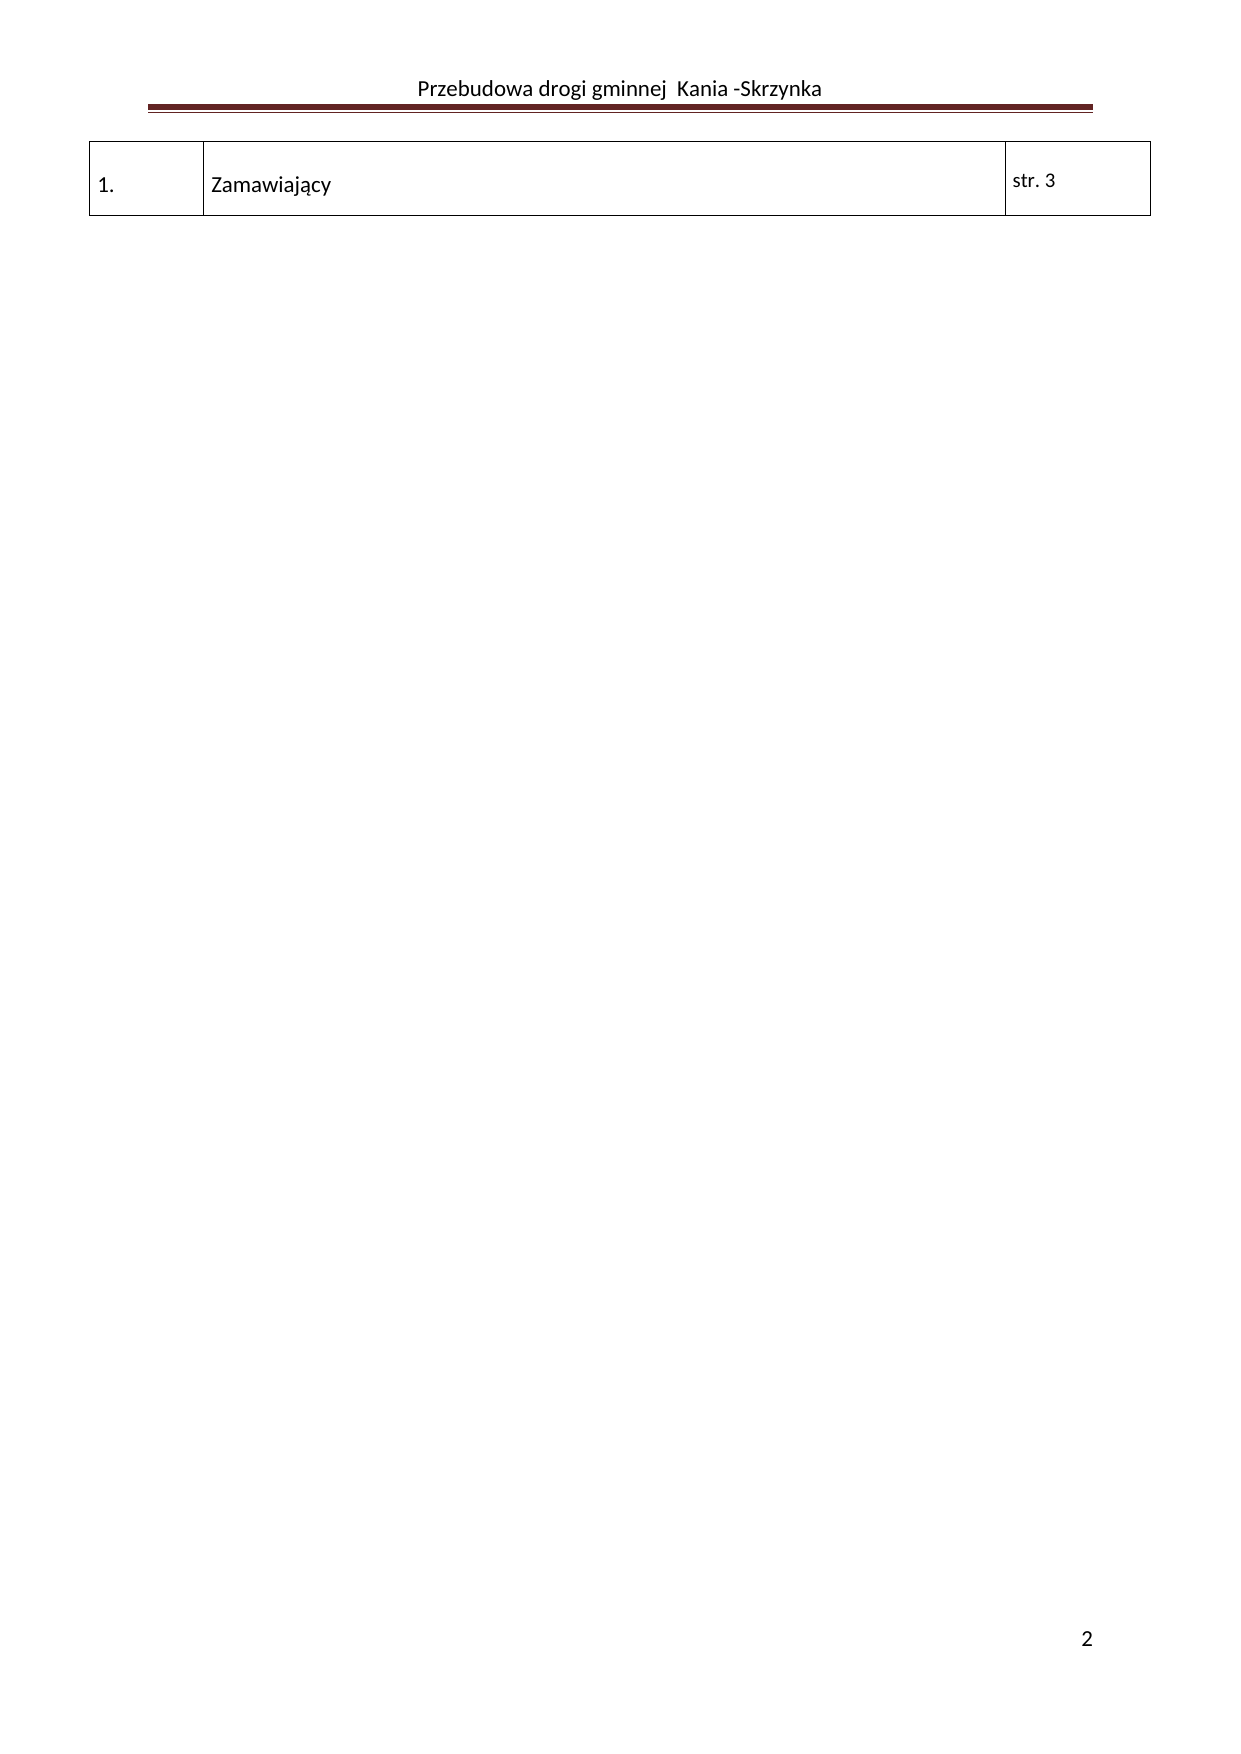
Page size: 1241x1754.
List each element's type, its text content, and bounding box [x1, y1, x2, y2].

table_header Zamawiający [204, 142, 1005, 215]
table_header 1. [90, 142, 203, 215]
table_header str. 3 [1006, 142, 1150, 215]
